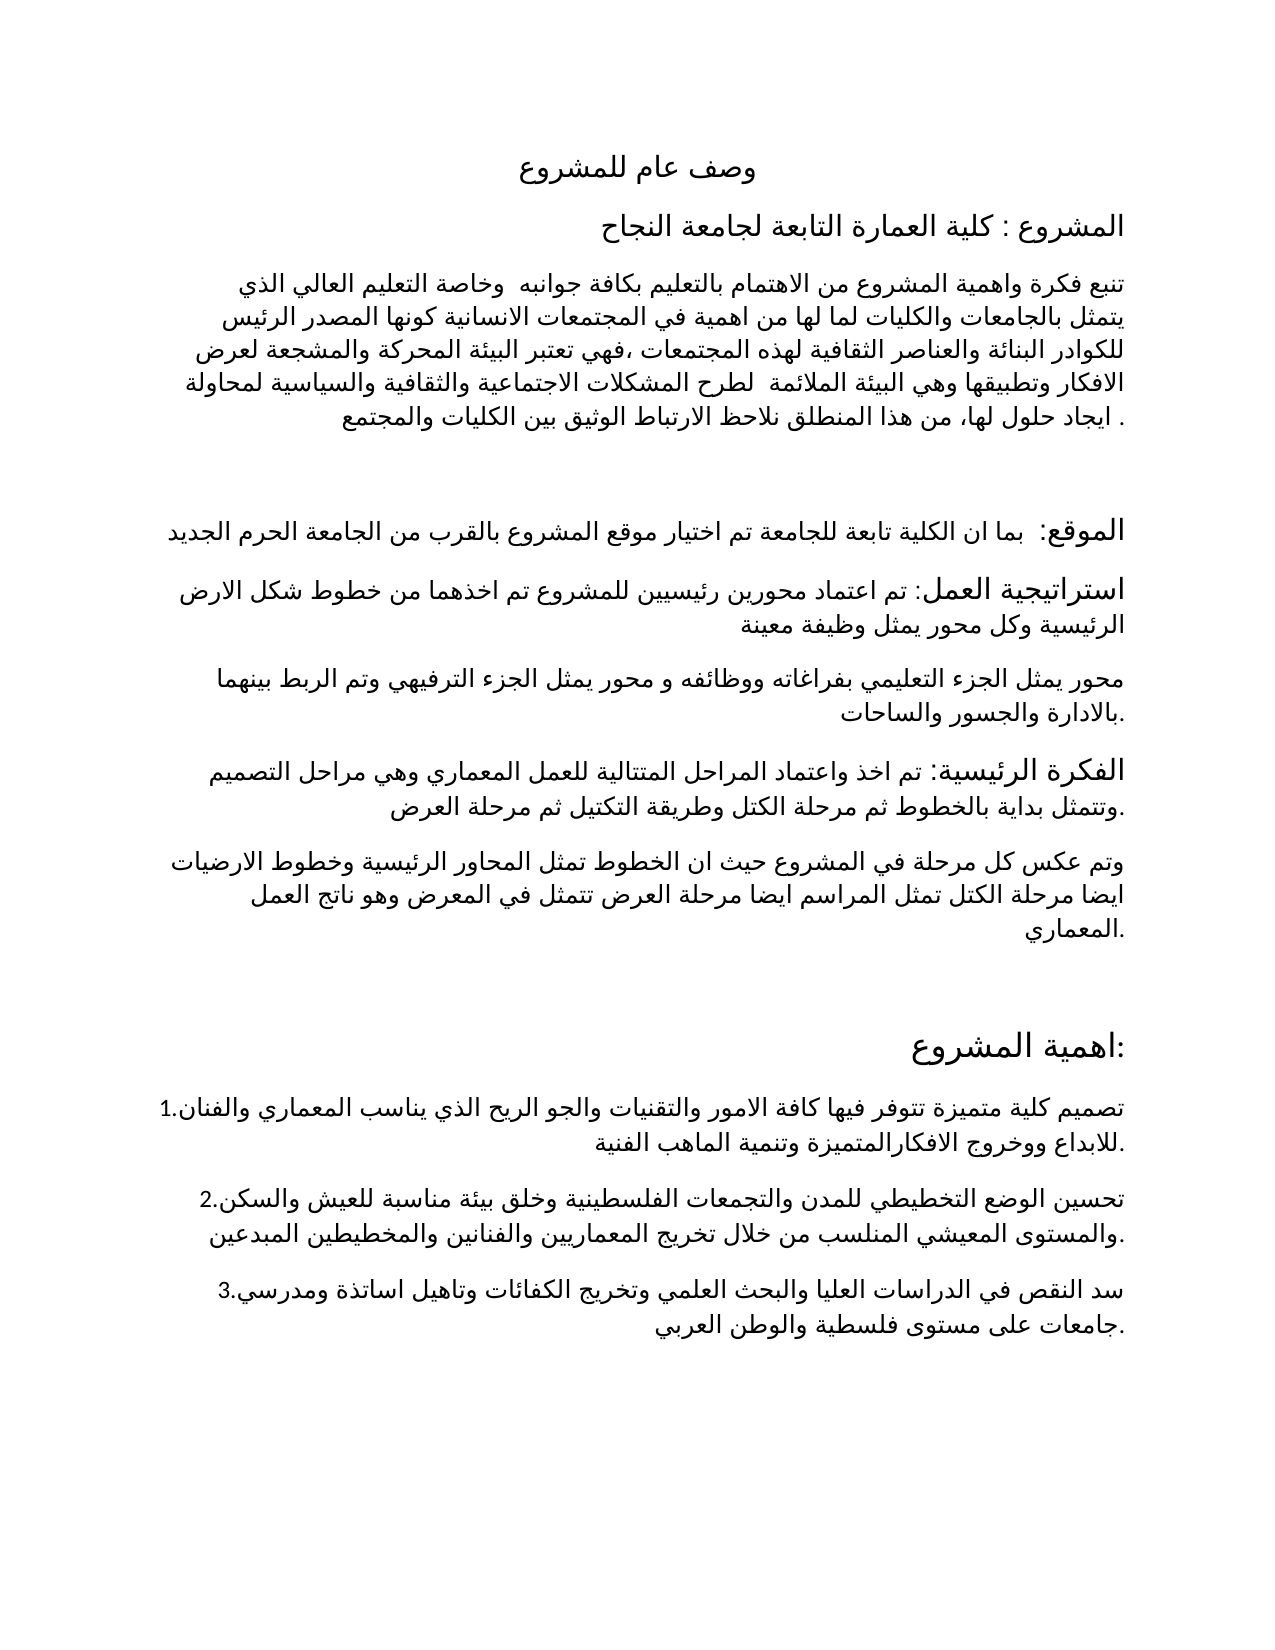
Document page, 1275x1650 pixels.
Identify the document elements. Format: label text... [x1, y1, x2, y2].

text استراتيجية العمل: تم اعتماد محورين رئيسيين للمشروع تم اخذهما من خطوط شكل الارض الرئيسية وكل محور يمثل وظيفة معينة [150, 572, 1125, 639]
text وصف عام للمشروع [150, 150, 1125, 183]
text الفكرة الرئيسية: تم اخذ واعتماد المراحل المتتالية للعمل المعماري وهي مراحل التصميم وتتمثل بداية بالخطوط ثم مرحلة الكتل وطريقة التكتيل ثم مرحلة العرض. [150, 753, 1125, 822]
text اهمية المشروع: [150, 1025, 1125, 1066]
text وتم عكس كل مرحلة في المشروع حيث ان الخطوط تمثل المحاور الرئيسية وخطوط الارضيات ايضا مرحلة الكتل تمثل المراسم ايضا مرحلة العرض تتمثل في المعرض وهو ناتج العمل المعماري. [150, 847, 1125, 944]
text تنبع فكرة واهمية المشروع من الاهتمام بالتعليم بكافة جوانبه وخاصة التعليم العالي الذي يتمثل بالجامعات والكليات لما لها من اهمية في المجتمعات الانسانية كونها المصدر الرئيس للكوادر البنائة والعناصر الثقافية لهذه المجتمعات ،فهي تعتبر البيئة المحركة والمشجعة لعرض الافكار وتطبيقها وهي البيئة الملائمة لطرح المشكلات الاجتماعية والثقافية والسياسية لمحاولة ايجاد حلول لها، من هذا المنطلق نلاحظ الارتباط الوثيق بين الكليات والمجتمع . [150, 269, 1125, 432]
text محور يمثل الجزء التعليمي بفراغاته ووظائفه و محور يمثل الجزء الترفيهي وتم الربط بينهما بالادارة والجسور والساحات. [150, 664, 1125, 728]
text 3.سد النقص في الدراسات العليا والبحث العلمي وتخريج الكفائات وتاهيل اساتذة ومدرسي جامعات على مستوى فلسطية والوطن العربي. [150, 1274, 1125, 1340]
text 2.تحسين الوضع التخطيطي للمدن والتجمعات الفلسطينية وخلق بيئة مناسبة للعيش والسكن والمستوى المعيشي المنلسب من خلال تخريج المعماريين والفنانين والمخطيطين المبدعين. [150, 1183, 1125, 1249]
text المشروع : كلية العمارة التابعة لجامعة النجاح [150, 209, 1125, 243]
text 1.تصميم كلية متميزة تتوفر فيها كافة الامور والتقنيات والجو الريح الذي يناسب المعماري والفنان للابداع ووخروج الافكارالمتميزة وتنمية الماهب الفنية. [150, 1092, 1125, 1158]
text الموقع: بما ان الكلية تابعة للجامعة تم اختيار موقع المشروع بالقرب من الجامعة الحرم الجديد [150, 513, 1125, 546]
